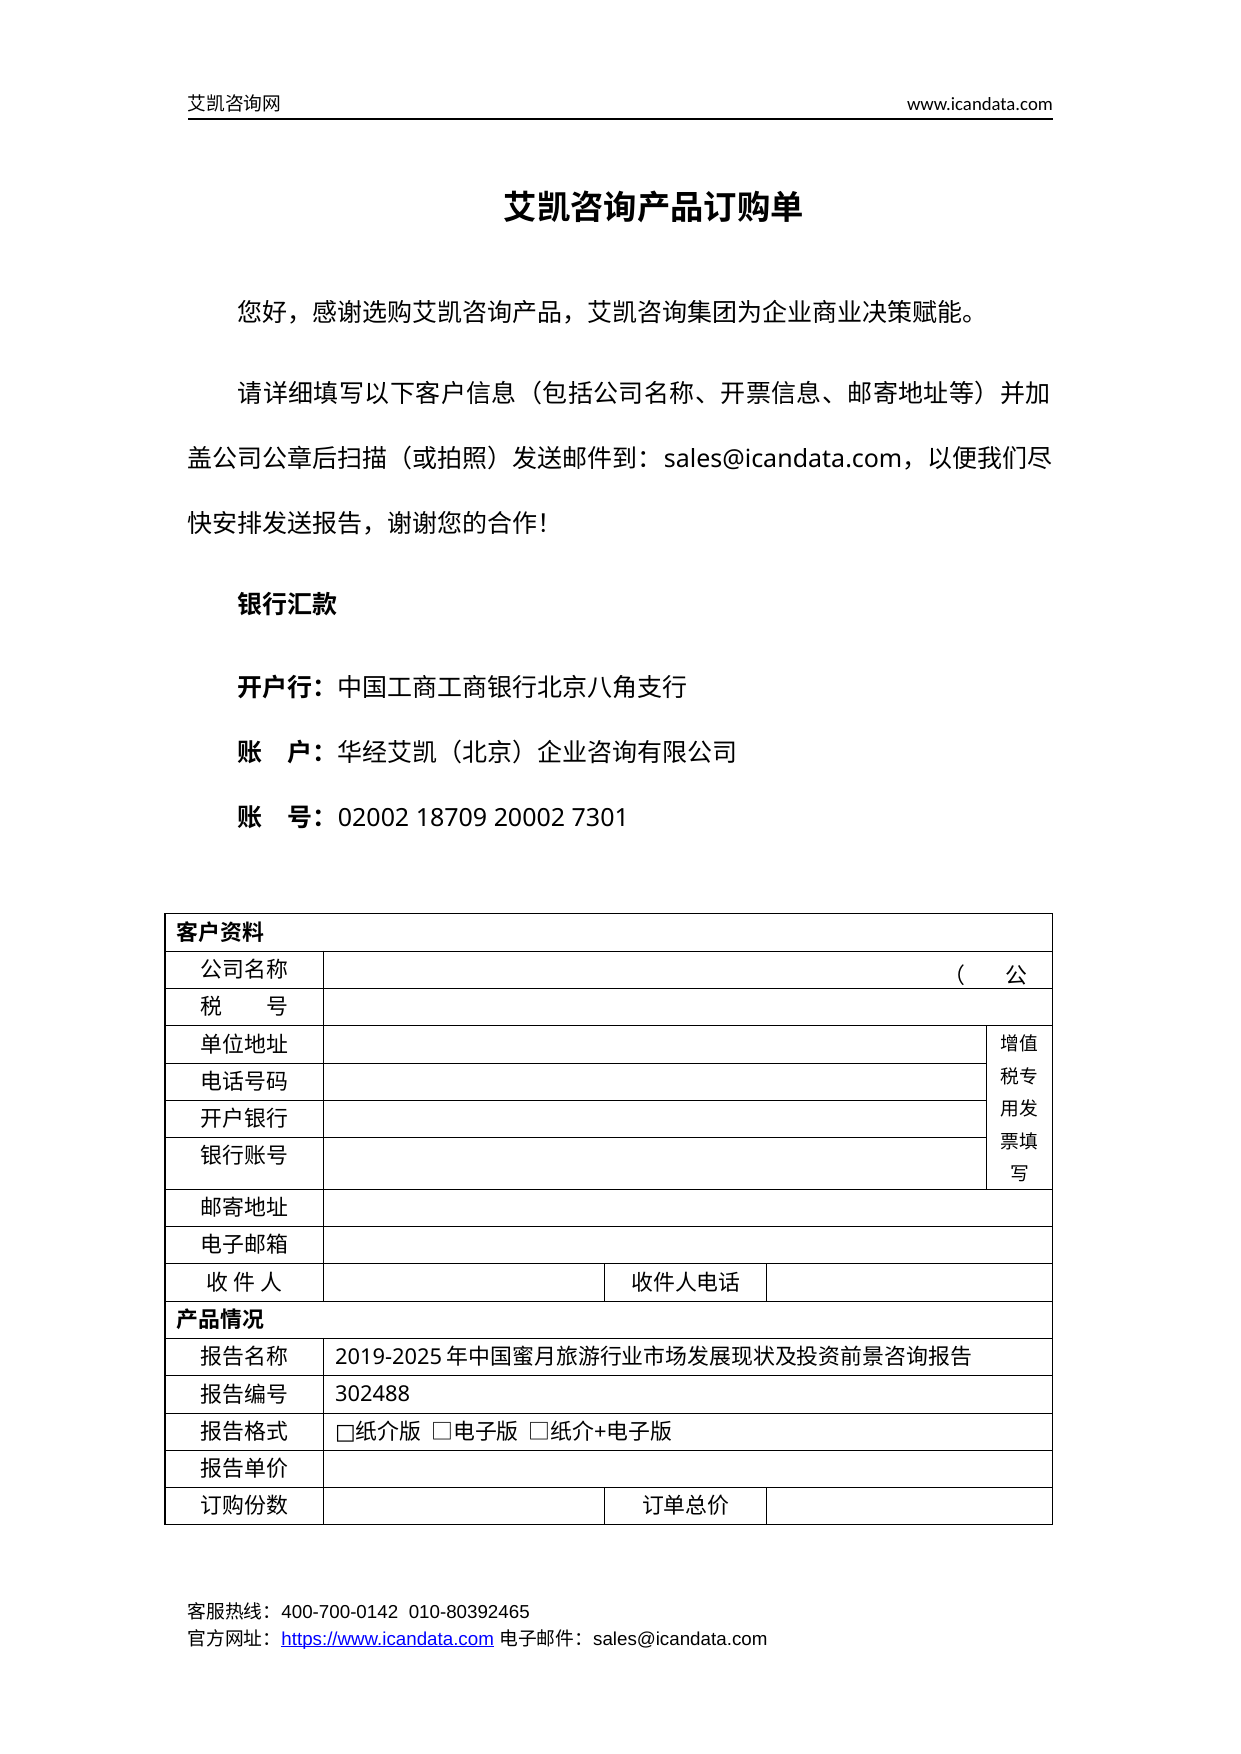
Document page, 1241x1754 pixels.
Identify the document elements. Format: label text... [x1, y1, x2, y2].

text 开户行：中国工商工商银行北京八角支行 [187, 653, 1053, 718]
table_cell 电子邮箱 [166, 1227, 323, 1263]
text 请详细填写以下客户信息（包括公司名称、开票信息、邮寄地址等）并加盖公司公章后扫描（或拍照）发送邮件到：sales@icandata.com，以便我们尽快安排发送报告，谢谢您的合作！ [187, 359, 1053, 554]
table_cell 订购份数 [166, 1488, 323, 1524]
table_cell [324, 989, 1052, 1025]
table_cell 订单总价 [605, 1488, 766, 1524]
table_cell 收 件 人 [166, 1264, 323, 1301]
table_cell [324, 1138, 986, 1189]
table_cell [324, 1488, 604, 1524]
table_cell [324, 1101, 986, 1137]
text 您好，感谢选购艾凯咨询产品，艾凯咨询集团为企业商业决策赋能。 [187, 278, 1053, 343]
table_cell 邮寄地址 [166, 1190, 323, 1226]
table_cell 银行账号 [166, 1138, 323, 1189]
table_cell 增值税专用发票填写 [987, 1026, 1052, 1189]
text 艾凯咨询产品订购单 [187, 172, 1053, 237]
table_cell [767, 1264, 1052, 1301]
table_cell 产品情况 [166, 1302, 1052, 1338]
table_cell 报告单价 [166, 1451, 323, 1487]
table_cell 开户银行 [166, 1101, 323, 1137]
table_cell 收件人电话 [605, 1264, 766, 1301]
table_cell [324, 1264, 604, 1301]
text 账 户：华经艾凯（北京）企业咨询有限公司 [187, 718, 1053, 783]
table_cell [324, 952, 1052, 988]
table_cell [324, 1451, 1052, 1487]
table_cell [324, 1190, 1052, 1226]
text 账 号：02002 18709 20002 7301 [187, 783, 1053, 848]
table_cell 公司名称 [166, 952, 323, 988]
table_cell [324, 1026, 986, 1062]
table_cell 报告格式 [166, 1414, 323, 1450]
table_cell □纸介版 □电子版 □纸介+电子版 [324, 1414, 1052, 1450]
table_cell 电话号码 [166, 1064, 323, 1100]
table_cell 单位地址 [166, 1026, 323, 1062]
table_cell [324, 1227, 1052, 1263]
table_cell [324, 1064, 986, 1100]
table_cell 报告编号 [166, 1376, 323, 1412]
table_cell 302488 [324, 1376, 1052, 1412]
table_cell 2019-2025年中国蜜月旅游行业市场发展现状及投资前景咨询报告 [324, 1339, 1052, 1375]
table_cell 报告名称 [166, 1339, 323, 1375]
table_cell 税 号 [166, 989, 323, 1025]
table_cell [767, 1488, 1052, 1524]
text 银行汇款 [187, 570, 1053, 635]
table_header 客户资料 [166, 914, 1052, 951]
